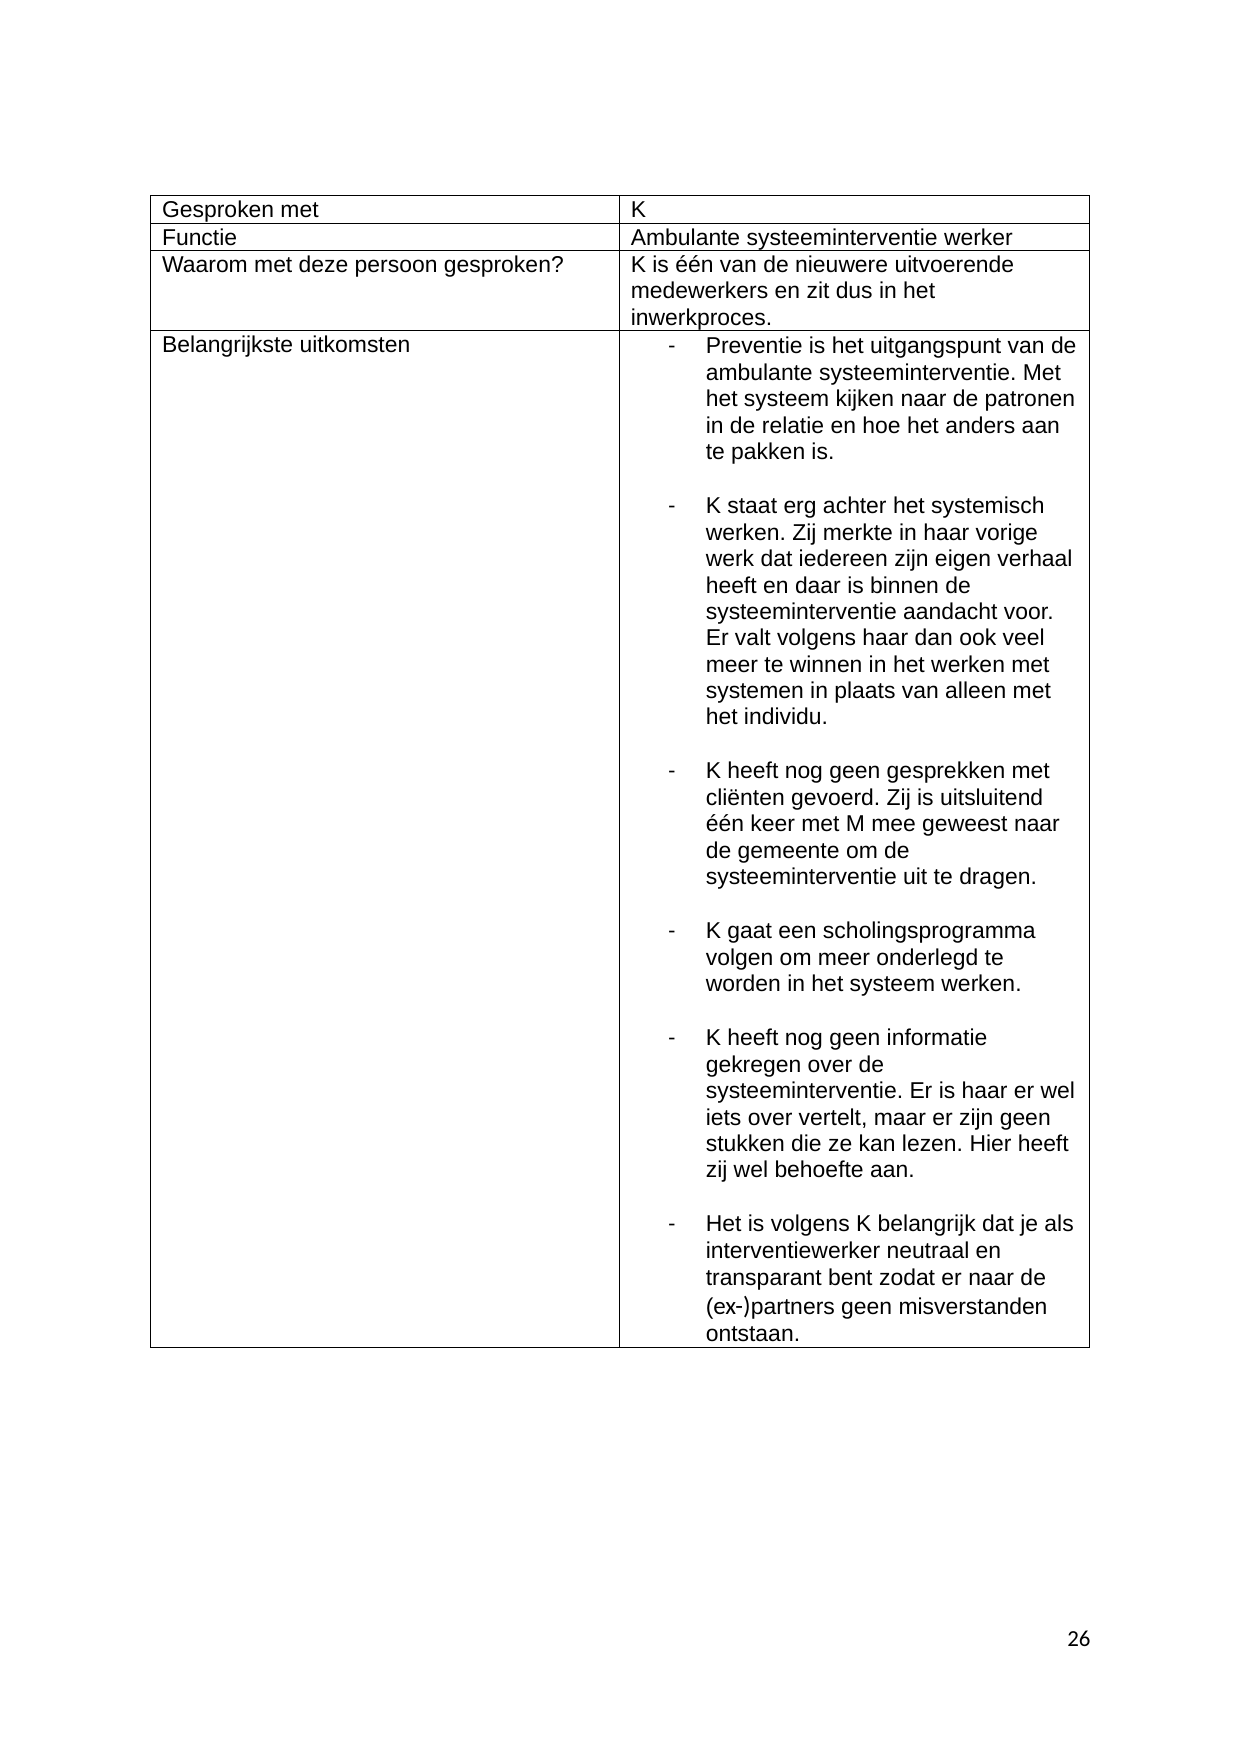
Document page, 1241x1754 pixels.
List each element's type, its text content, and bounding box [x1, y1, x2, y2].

table_cell K is één van de nieuwere uitvoerende medewerkers en zit dus in het inwerkproces. [620, 251, 1089, 330]
table_cell Preventie is het uitgangspunt van de ambulante systeeminterventie. Met het systeem kijken naar de patronen in de relatie en hoe het anders aan te pakken is. K staat erg achter het systemisch werken. Zij merkte in haar vorige werk dat iedereen zijn eigen verhaal heeft en daar is binnen de systeeminterventie aandacht voor. Er valt volgens haar dan ook veel meer te winnen in het werken met systemen in plaats van alleen met het individu. K heeft nog geen gesprekken met cliënten gevoerd. Zij is uitsluitend één keer met M mee geweest naar de gemeente om de systeeminterventie uit te dragen. K gaat een scholingsprogramma volgen om meer onderlegd te worden in het systeem werken. K heeft nog geen informatie gekregen over de systeeminterventie. Er is haar er wel iets over vertelt, maar er zijn geen stukken die ze kan lezen. Hier heeft zij wel behoefte aan. Het is volgens K belangrijk dat je als interventiewerker neutraal en transparant bent zodat er naar de (ex-)partners geen misverstanden ontstaan. [620, 331, 1089, 1347]
table_header Gesproken met [151, 196, 619, 222]
table_cell Functie [151, 224, 619, 250]
table_header K [620, 196, 1089, 222]
table_cell Waarom met deze persoon gesproken? [151, 251, 619, 330]
table_cell Belangrijkste uitkomsten [151, 331, 619, 1347]
table_cell Ambulante systeeminterventie werker [620, 224, 1089, 250]
